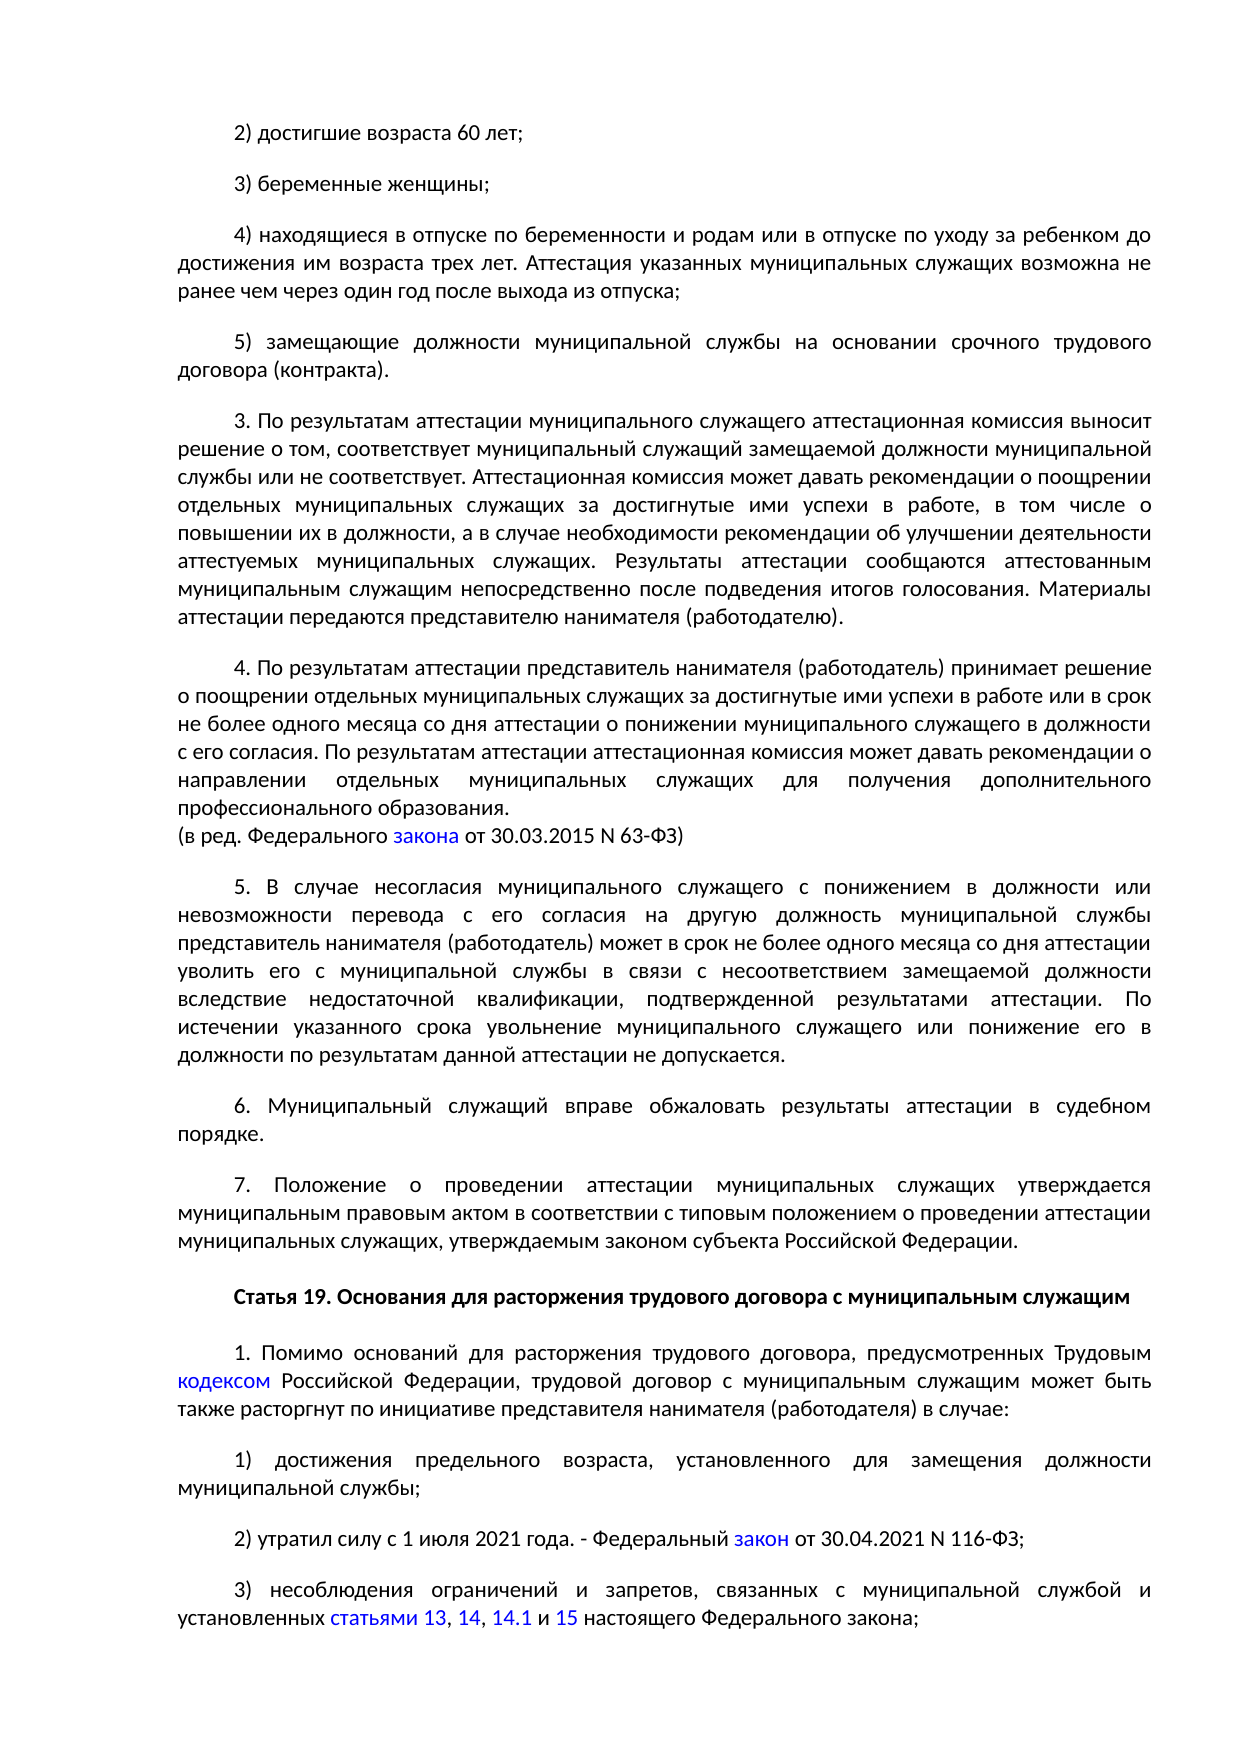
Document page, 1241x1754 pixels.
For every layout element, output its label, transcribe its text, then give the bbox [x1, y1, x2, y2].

text 6. Муниципальный служащий вправе обжаловать результаты аттестации в судебном порядке. [177, 1091, 1152, 1147]
text 4) находящиеся в отпуске по беременности и родам или в отпуске по уходу за ребенком до достижения им возраста трех лет. Аттестация указанных муниципальных служащих возможна не ранее чем через один год после выхода из отпуска; [177, 220, 1152, 304]
text 7. Положение о проведении аттестации муниципальных служащих утверждается муниципальным правовым актом в соответствии с типовым положением о проведении аттестации муниципальных служащих, утверждаемым законом субъекта Российской Федерации. [177, 1170, 1152, 1254]
text 4. По результатам аттестации представитель нанимателя (работодатель) принимает решение о поощрении отдельных муниципальных служащих за достигнутые ими успехи в работе или в срок не более одного месяца со дня аттестации о понижении муниципального служащего в должности с его согласия. По результатам аттестации аттестационная комиссия может давать рекомендации о направлении отдельных муниципальных служащих для получения дополнительного профессионального образования. [177, 653, 1152, 821]
text 3) беременные женщины; [177, 169, 1152, 197]
title Статья 19. Основания для расторжения трудового договора с муниципальным служащим [177, 1282, 1152, 1310]
text 2) утратил силу с 1 июля 2021 года. - Федеральный закон от 30.04.2021 N 116-ФЗ; [177, 1524, 1152, 1552]
text 5) замещающие должности муниципальной службы на основании срочного трудового договора (контракта). [177, 327, 1152, 383]
text (в ред. Федерального закона от 30.03.2015 N 63-ФЗ) [177, 821, 1152, 849]
text 3) несоблюдения ограничений и запретов, связанных с муниципальной службой и установленных статьями 13, 14, 14.1 и 15 настоящего Федерального закона; [177, 1575, 1152, 1631]
text 1) достижения предельного возраста, установленного для замещения должности муниципальной службы; [177, 1445, 1152, 1501]
text 3. По результатам аттестации муниципального служащего аттестационная комиссия выносит решение о том, соответствует муниципальный служащий замещаемой должности муниципальной службы или не соответствует. Аттестационная комиссия может давать рекомендации о поощрении отдельных муниципальных служащих за достигнутые ими успехи в работе, в том числе о повышении их в должности, а в случае необходимости рекомендации об улучшении деятельности аттестуемых муниципальных служащих. Результаты аттестации сообщаются аттестованным муниципальным служащим непосредственно после подведения итогов голосования. Материалы аттестации передаются представителю нанимателя (работодателю). [177, 406, 1152, 630]
text 5. В случае несогласия муниципального служащего с понижением в должности или невозможности перевода с его согласия на другую должность муниципальной службы представитель нанимателя (работодатель) может в срок не более одного месяца со дня аттестации уволить его с муниципальной службы в связи с несоответствием замещаемой должности вследствие недостаточной квалификации, подтвержденной результатами аттестации. По истечении указанного срока увольнение муниципального служащего или понижение его в должности по результатам данной аттестации не допускается. [177, 872, 1152, 1068]
text 2) достигшие возраста 60 лет; [177, 118, 1152, 146]
text 1. Помимо оснований для расторжения трудового договора, предусмотренных Трудовым кодексом Российской Федерации, трудовой договор с муниципальным служащим может быть также расторгнут по инициативе представителя нанимателя (работодателя) в случае: [177, 1338, 1152, 1422]
